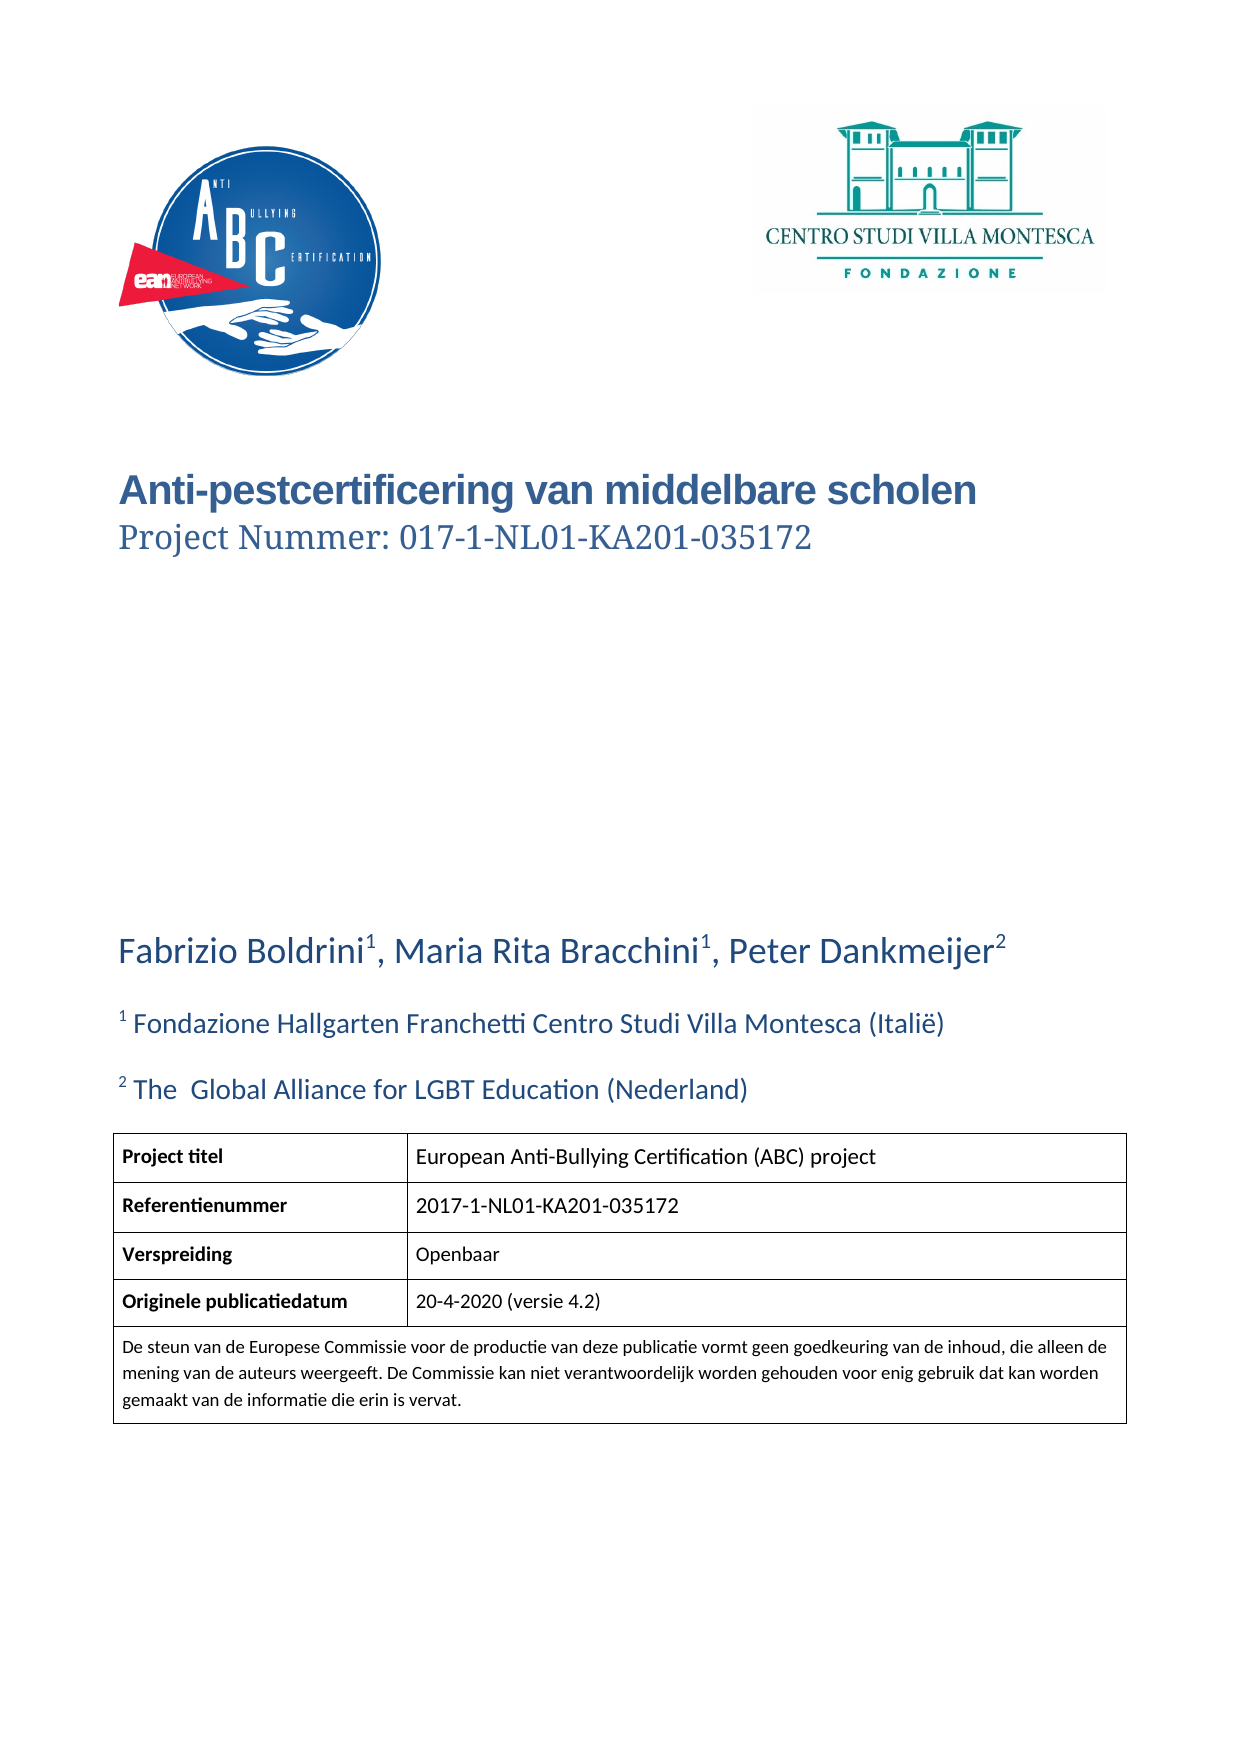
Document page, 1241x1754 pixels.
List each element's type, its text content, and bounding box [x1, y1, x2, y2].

table_cell Originele publicatiedatum [114, 1280, 407, 1326]
table_cell Verspreiding [114, 1233, 407, 1279]
picture [118, 146, 383, 376]
table_cell De steun van de Europese Commissie voor de productie van deze publicatie vormt geen goedkeuring van de inhoud, die alleen de mening van de auteurs weergeeft. De Commissie kan niet verantwoordelijk worden gehouden voor enig gebruik dat kan worden gemaakt van de informatie die erin is vervat. [114, 1327, 1126, 1423]
text Project Nummer: 017-1-NL01-KA201-035172 [118, 514, 1122, 559]
picture [752, 106, 1107, 293]
table_header Project titel [114, 1134, 407, 1182]
table_cell Referentienummer [114, 1183, 407, 1232]
table_header European Anti-Bullying Certification (ABC) project [408, 1134, 1126, 1182]
table_cell Openbaar [408, 1233, 1126, 1279]
text Fabrizio Boldrini1, Maria Rita Bracchini1, Peter Dankmeijer2 [118, 927, 1122, 973]
text 2 The Global Alliance for LGBT Education (Nederland) [118, 1071, 1122, 1106]
table_cell 20-4-2020 (versie 4.2) [408, 1280, 1126, 1326]
title Anti-pestcertificering van middelbare scholen [118, 466, 1122, 514]
table_cell 2017-1-NL01-KA201-035172 [408, 1183, 1126, 1232]
text 1 Fondazione Hallgarten Franchetti Centro Studi Villa Montesca (Italië) [118, 1005, 1122, 1040]
